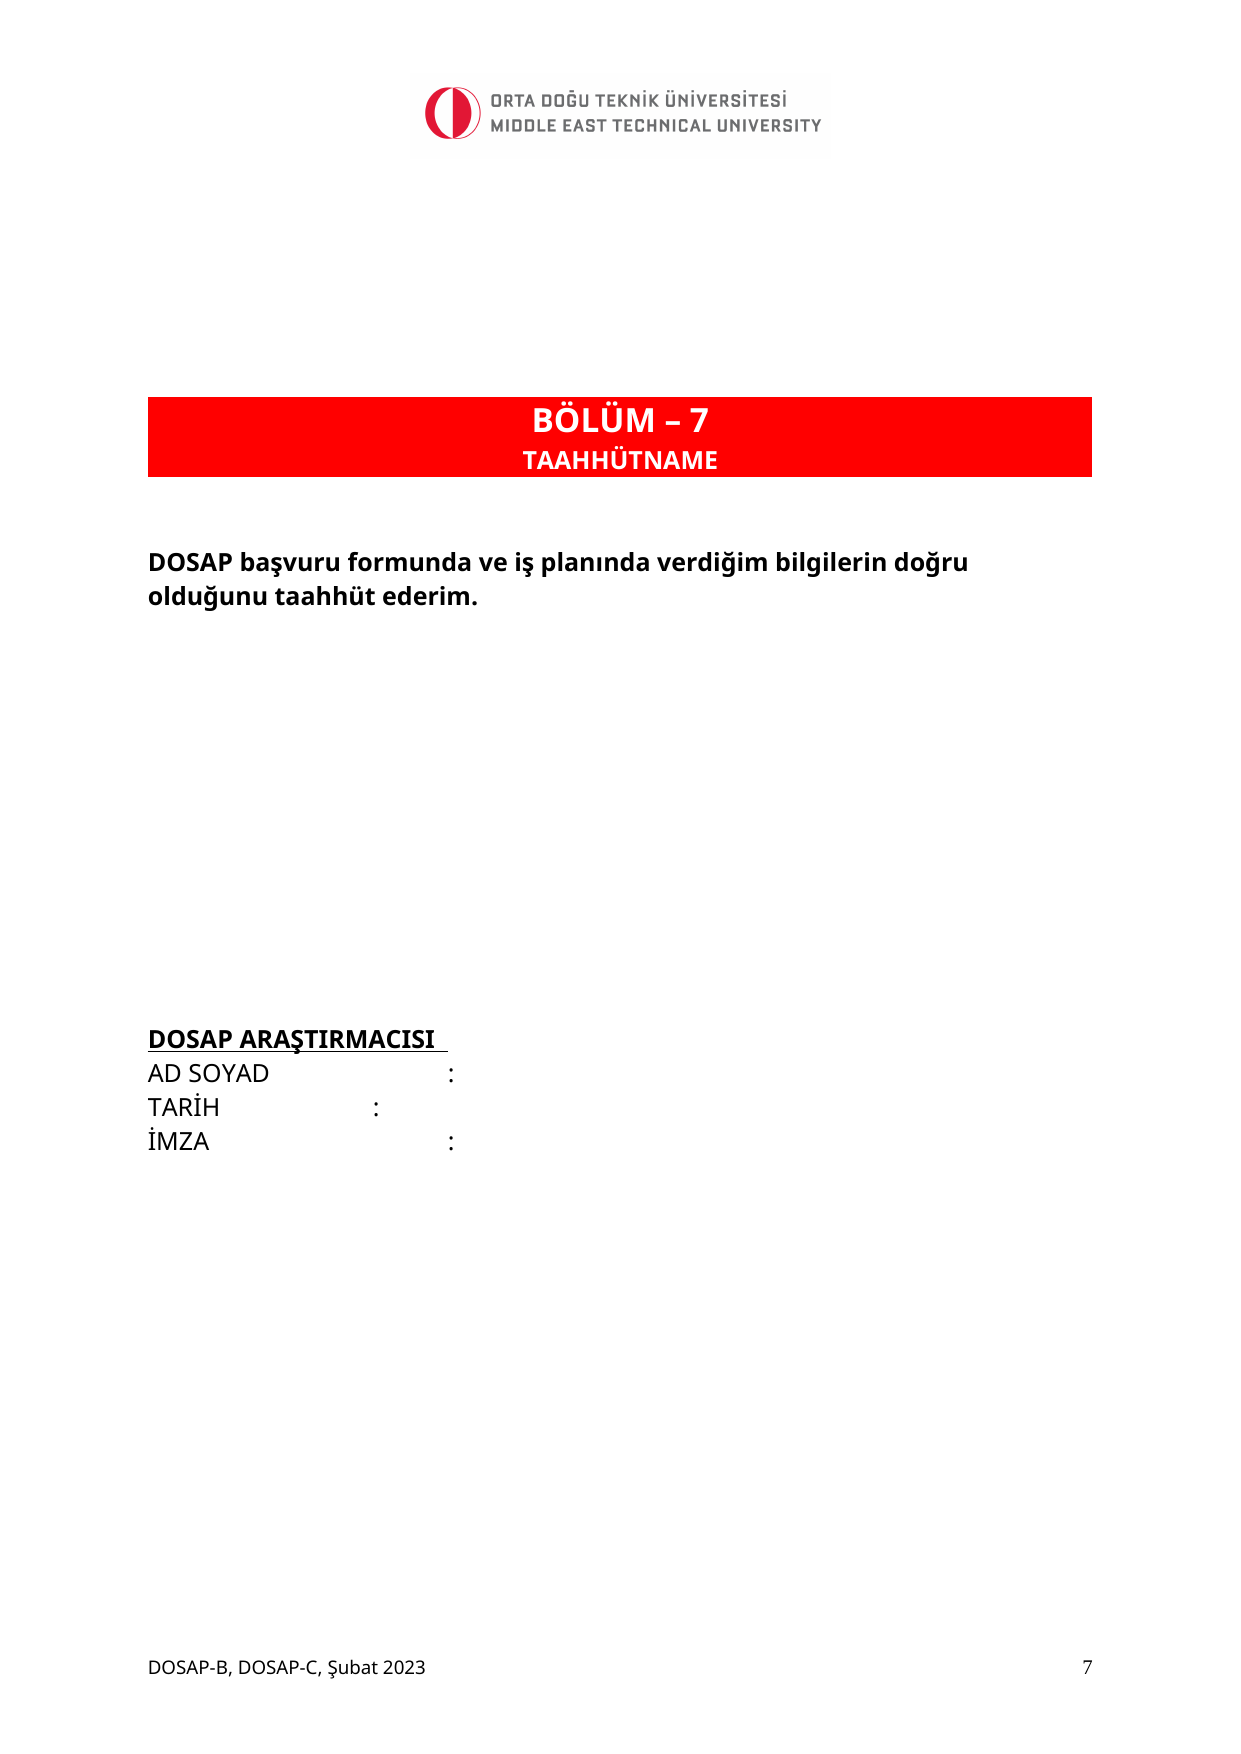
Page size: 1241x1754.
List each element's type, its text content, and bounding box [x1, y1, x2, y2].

text BÖLÜM – 7 [148, 397, 1092, 443]
text AD SOYAD : [148, 1056, 1092, 1090]
text TARİH : [148, 1090, 1092, 1124]
text TAAHHÜTNAME [148, 443, 1092, 477]
text DOSAP başvuru formunda ve iş planında verdiğim bilgilerin doğru olduğunu taahhüt ederim. [148, 545, 1092, 613]
text İMZA : [148, 1124, 1092, 1158]
picture [409, 73, 831, 159]
text DOSAP ARAŞTIRMACISI [148, 1022, 1092, 1056]
